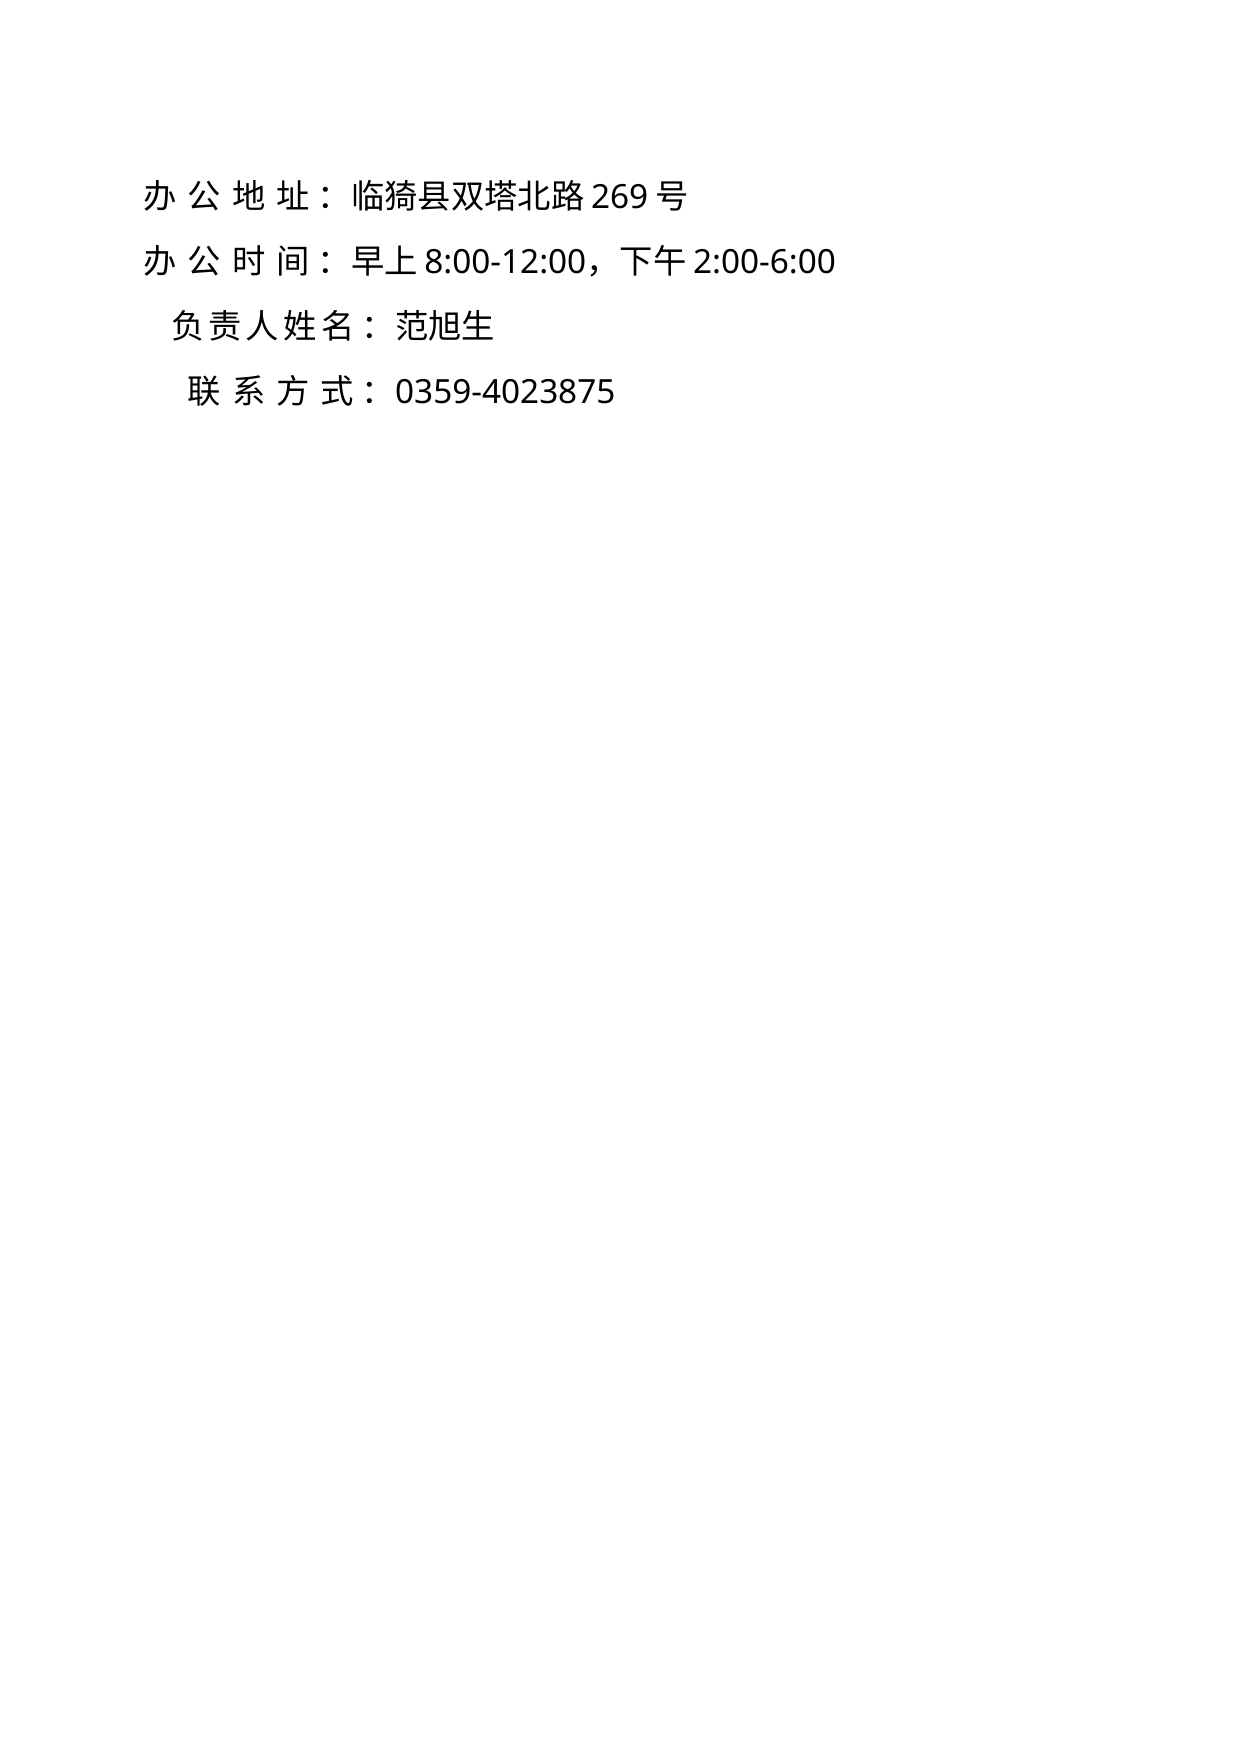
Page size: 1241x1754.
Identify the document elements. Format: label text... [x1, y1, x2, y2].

text 办公地址 ：临猗县双塔北路269号 [143, 162, 1053, 227]
text 联系方式 ：0359-4023875 [187, 357, 1053, 422]
text 负责人姓名 ：范旭生 [171, 292, 1053, 357]
text 办公时间 ：早上8:00-12:00，下午2:00-6:00 [143, 227, 1053, 292]
